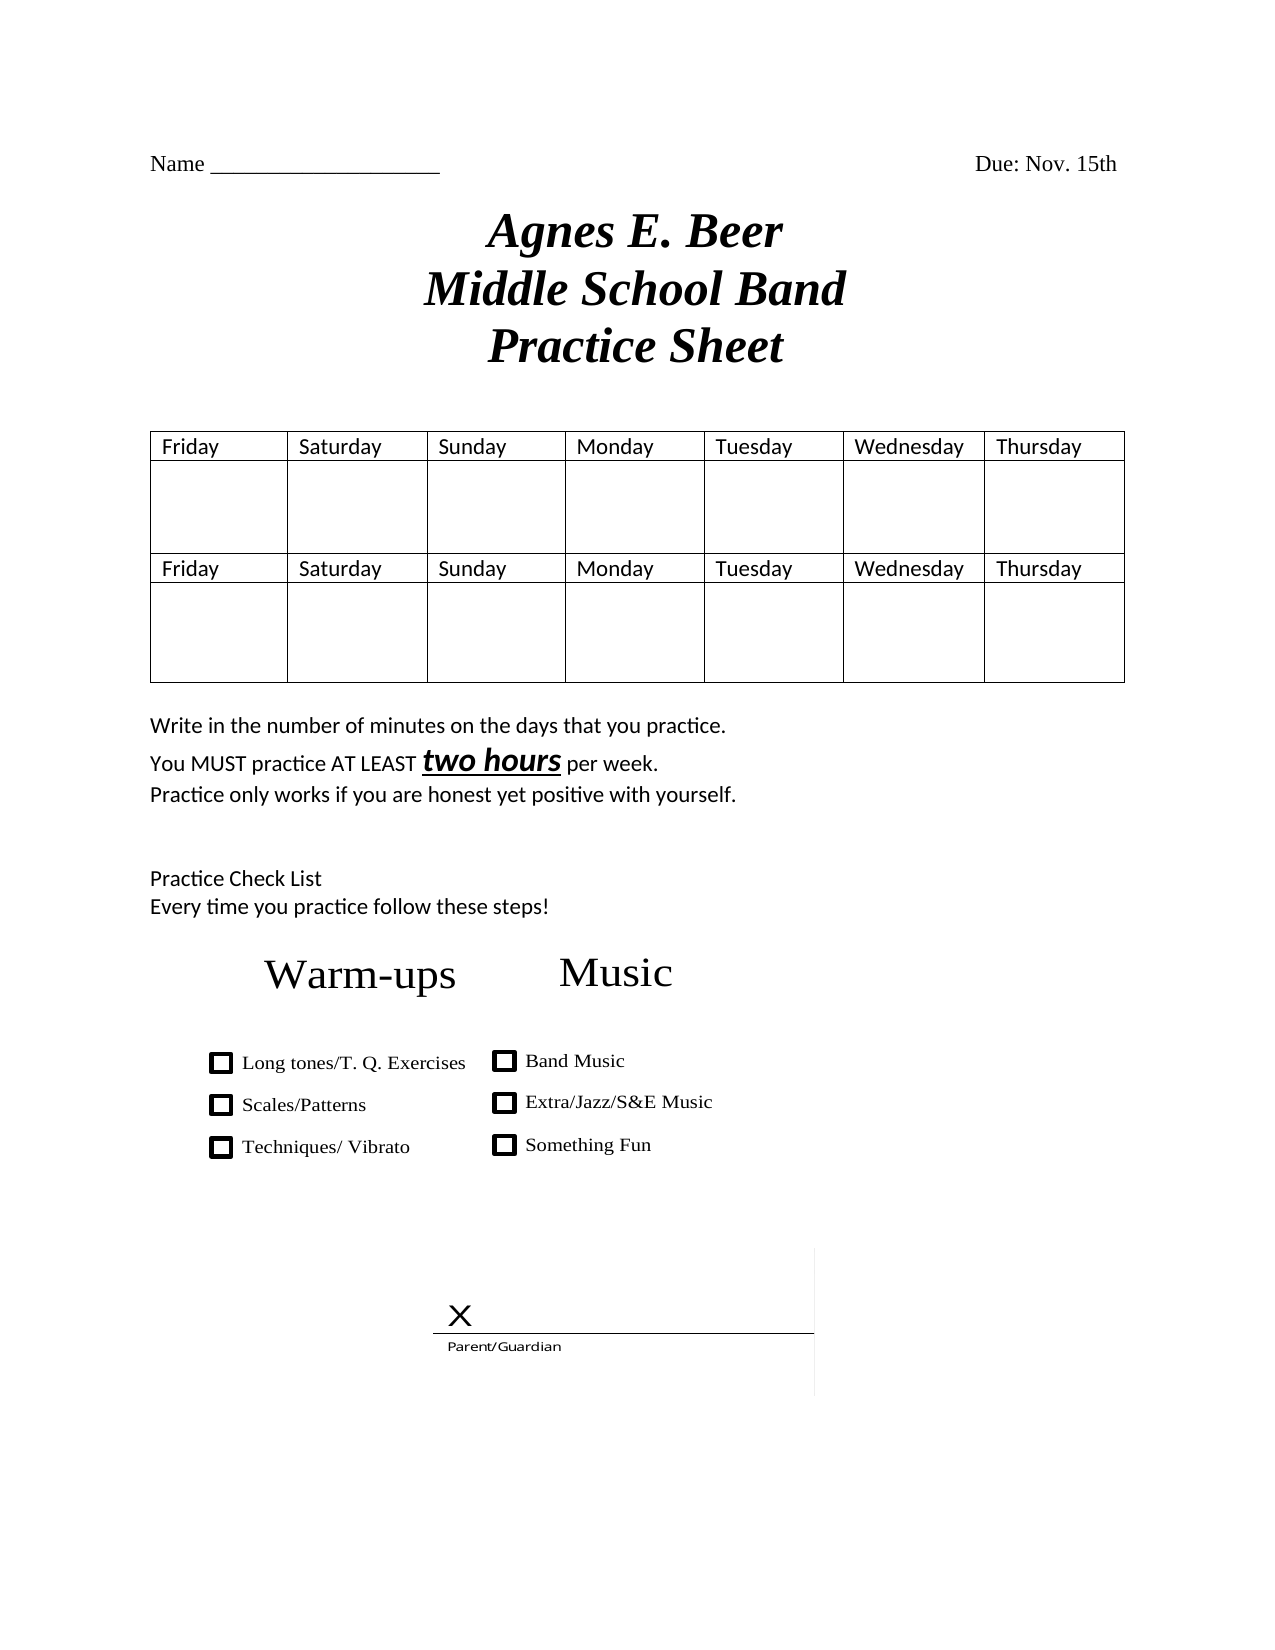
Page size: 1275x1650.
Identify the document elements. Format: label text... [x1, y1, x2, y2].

text Middle School Band [150, 258, 1125, 316]
table_cell [566, 583, 704, 682]
table_cell [985, 461, 1124, 553]
table_cell [151, 461, 287, 553]
table_header Friday [151, 432, 287, 460]
text You MUST practice AT LEAST two hours per week. [150, 739, 1125, 780]
table_cell [705, 461, 843, 553]
table_cell Thursday [985, 554, 1124, 582]
table_header Wednesday [844, 432, 984, 460]
table_cell [985, 583, 1124, 682]
table_cell [151, 583, 287, 682]
text Agnes E. Beer [150, 201, 1125, 258]
table_cell [288, 583, 427, 682]
table_cell [844, 583, 984, 682]
text Write in the number of minutes on the days that you practice. [150, 711, 1125, 739]
table_header Saturday [288, 432, 427, 460]
text Practice Sheet [150, 316, 1125, 373]
table_cell [288, 461, 427, 553]
text Every time you practice follow these steps! [150, 892, 1125, 920]
table_cell [566, 461, 704, 553]
table_header Monday [566, 432, 704, 460]
table_cell Sunday [428, 554, 565, 582]
table_cell Wednesday [844, 554, 984, 582]
text Name ____________________ Due: Nov. 15th [150, 150, 1125, 176]
table_cell Saturday [288, 554, 427, 582]
text Practice Check List [150, 864, 1125, 892]
table_header Tuesday [705, 432, 843, 460]
table_cell Tuesday [705, 554, 843, 582]
table_header Sunday [428, 432, 565, 460]
table_cell [428, 583, 565, 682]
table_cell Friday [151, 554, 287, 582]
table_header Thursday [985, 432, 1124, 460]
table_cell [844, 461, 984, 553]
table_cell Monday [566, 554, 704, 582]
table_cell [428, 461, 565, 553]
text Practice only works if you are honest yet positive with yourself. [150, 780, 1125, 808]
table_cell [705, 583, 843, 682]
